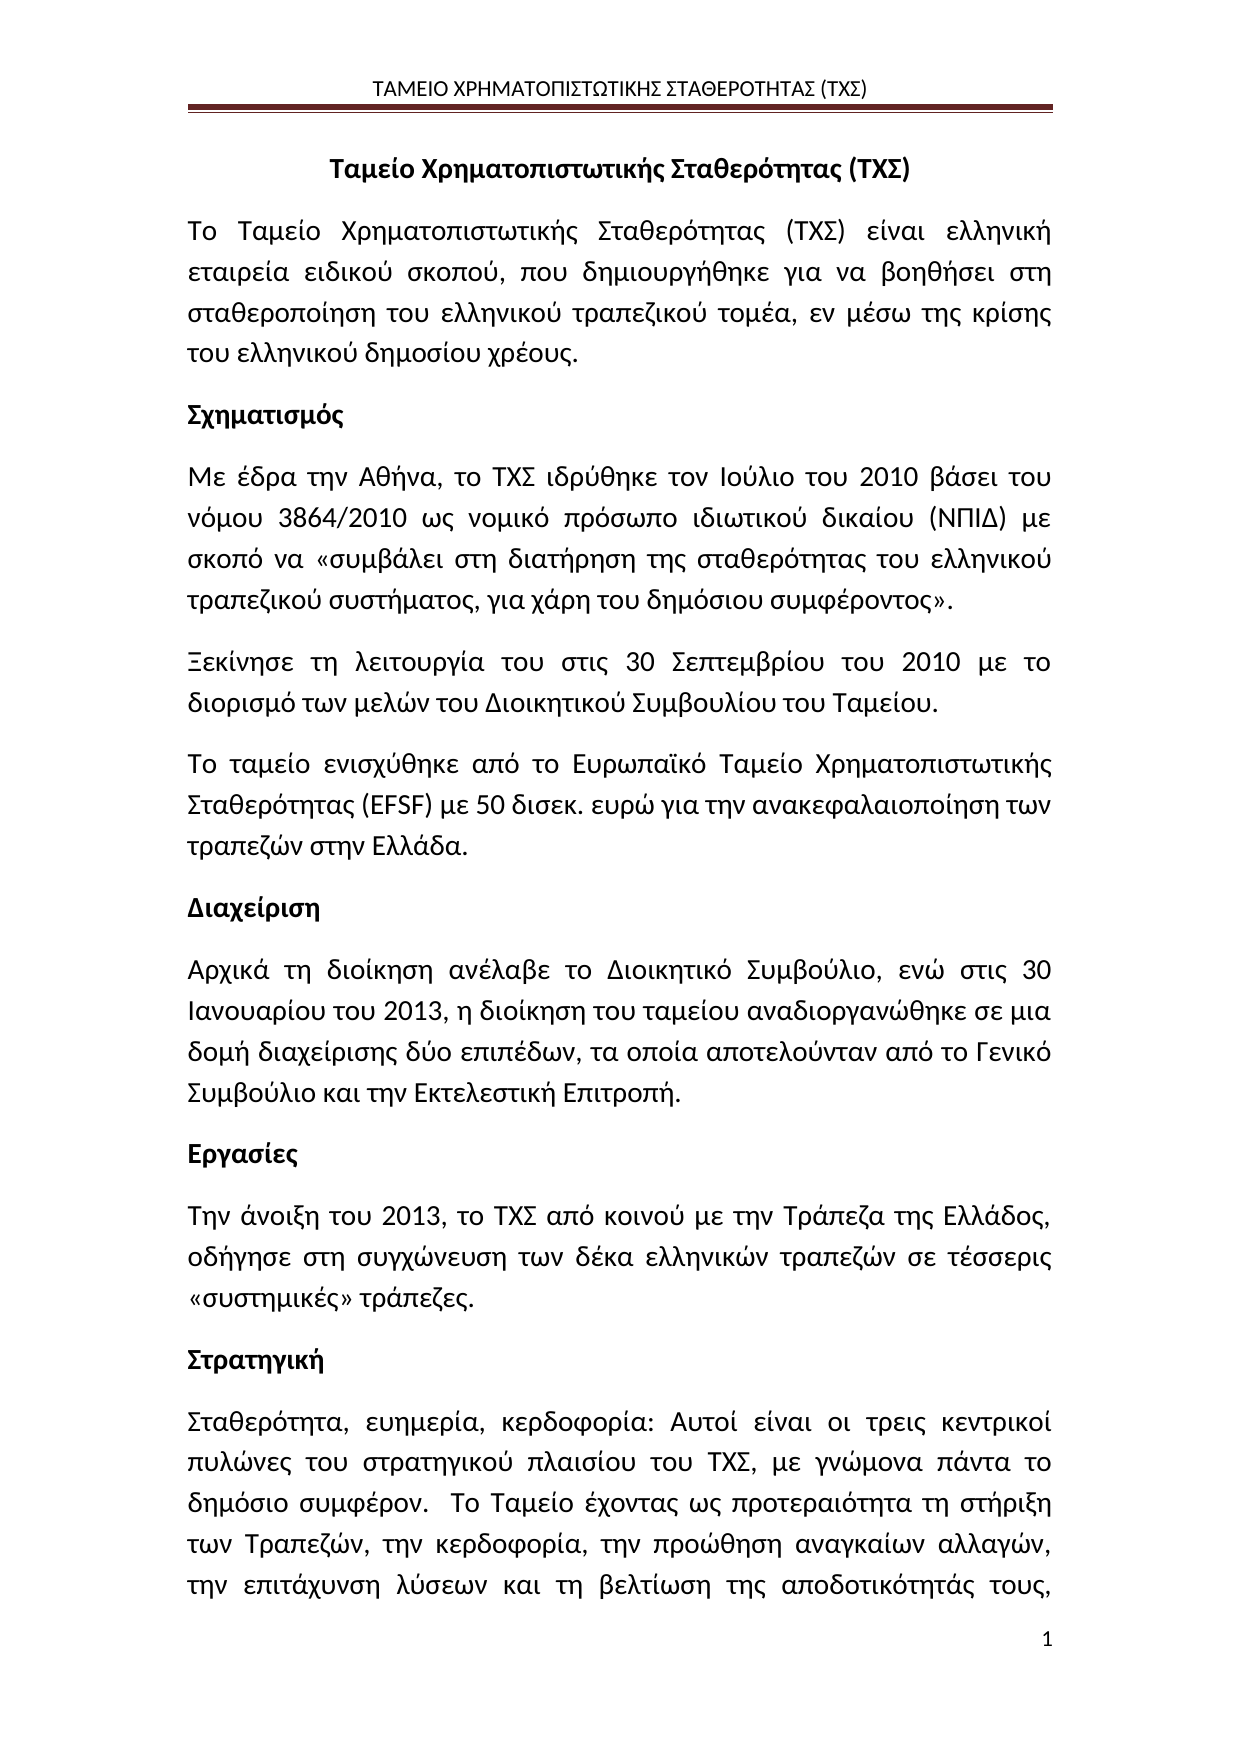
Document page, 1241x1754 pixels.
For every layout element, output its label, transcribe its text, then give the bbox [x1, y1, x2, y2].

text Στρατηγική [187, 1341, 1053, 1376]
text Διαχείριση [187, 889, 1053, 925]
text Με έδρα την Αθήνα, το ΤΧΣ ιδρύθηκε τον Ιούλιο του 2010 βάσει του νόμου 3864/2010 ως νομικό πρόσωπο ιδιωτικού δικαίου (ΝΠΙΔ) με σκοπό να «συμβάλει στη διατήρηση της σταθερότητας του ελληνικού τραπεζικού συστήματος, για χάρη του δημόσιου συμφέροντος». [187, 458, 1053, 617]
text Ξεκίνησε τη λειτουργία του στις 30 Σεπτεμβρίου του 2010 με το διορισμό των μελών του Διοικητικού Συμβουλίου του Ταμείου. [187, 643, 1053, 719]
text Εργασίες [187, 1135, 1053, 1171]
text Το ταμείο ενισχύθηκε από το Ευρωπαϊκό Ταμείο Χρηματοπιστωτικής Σταθερότητας (EFSF) με 50 δισεκ. ευρώ για την ανακεφαλαιοποίηση των τραπεζών στην Ελλάδα. [187, 745, 1053, 863]
text Την άνοιξη του 2013, το ΤΧΣ από κοινού με την Τράπεζα της Ελλάδος, οδήγησε στη συγχώνευση των δέκα ελληνικών τραπεζών σε τέσσερις «συστημικές» τράπεζες. [187, 1197, 1053, 1315]
text Αρχικά τη διοίκηση ανέλαβε το Διοικητικό Συμβούλιο, ενώ στις 30 Ιανουαρίου του 2013, η διοίκηση του ταμείου αναδιοργανώθηκε σε μια δομή διαχείρισης δύο επιπέδων, τα οποία αποτελούνταν από το Γενικό Συμβούλιο και την Εκτελεστική Επιτροπή. [187, 951, 1053, 1109]
text Το Ταμείο Χρηματοπιστωτικής Σταθερότητας (ΤΧΣ) είναι ελληνική εταιρεία ειδικού σκοπού, που δημιουργήθηκε για να βοηθήσει στη σταθεροποίηση του ελληνικού τραπεζικού τομέα, εν μέσω της κρίσης του ελληνικού δημοσίου χρέους. [187, 212, 1053, 370]
text Σχηματισμός [187, 396, 1053, 432]
text Ταμείο Χρηματοπιστωτικής Σταθερότητας (ΤΧΣ) [187, 150, 1053, 186]
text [187, 1403, 1053, 1602]
